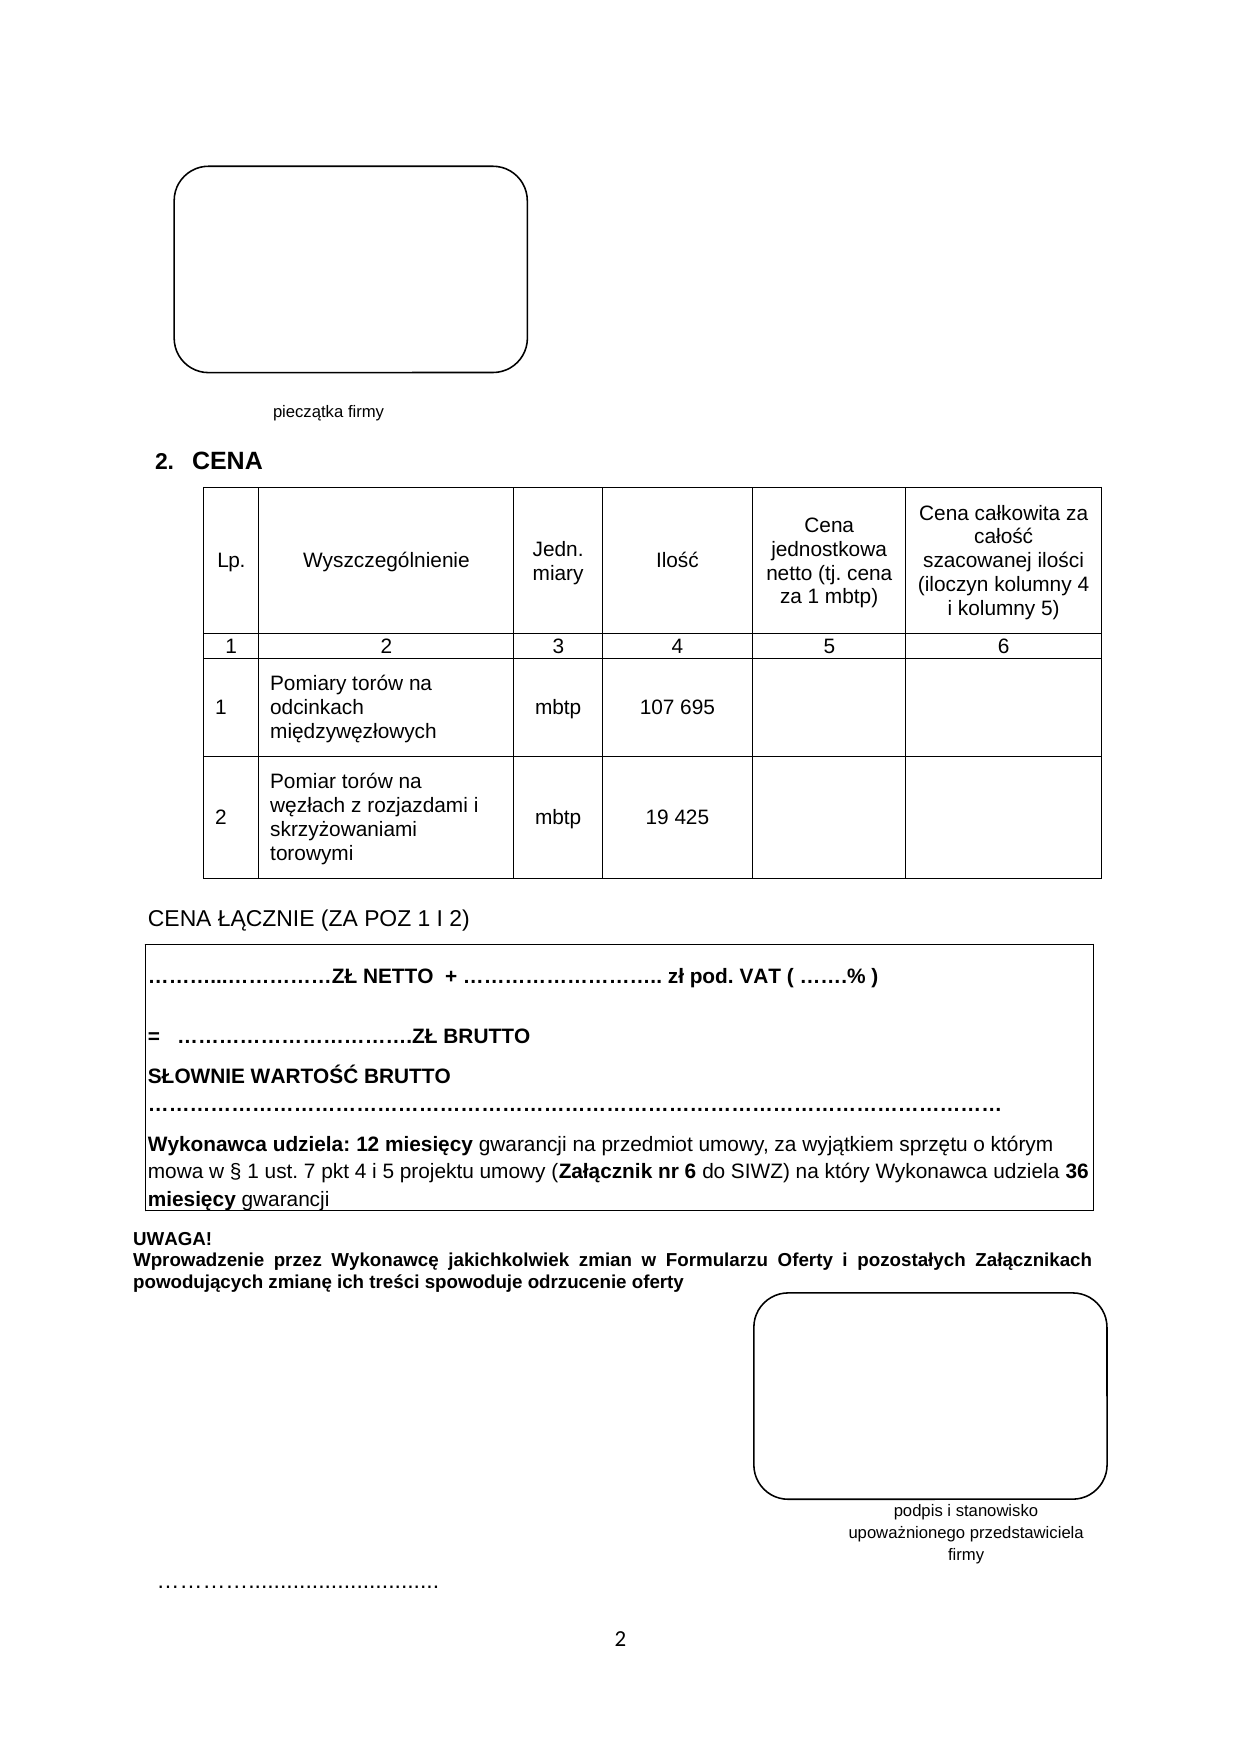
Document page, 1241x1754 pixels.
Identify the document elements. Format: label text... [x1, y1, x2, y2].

text Wprowadzenie przez Wykonawcę jakichkolwiek zmian w Formularzu Oferty i pozostałych Załącznikach powodujących zmianę ich treści spowoduje odrzucenie oferty [133, 1249, 1093, 1292]
table_cell 2 [204, 757, 258, 877]
text pieczątka firmy [148, 402, 396, 421]
table_header Ilość [603, 488, 752, 633]
table_header Lp. [204, 488, 258, 633]
table_header Cena całkowita za całość szacowanej ilości (iloczyn kolumny 4 i kolumny 5) [906, 488, 1101, 633]
table_cell 19 425 [603, 757, 752, 877]
text UWAGA! [133, 1227, 370, 1249]
text = …………………………….ZŁ BRUTTO [146, 1004, 1093, 1044]
table_cell 3 [514, 634, 602, 658]
text upoważnionego przedstawiciela firmy [842, 1523, 1090, 1564]
list CENA [155, 446, 1093, 474]
text podpis i stanowisko [842, 1501, 1090, 1520]
table_cell 1 [204, 634, 258, 658]
table_cell 1 [204, 659, 258, 756]
text Wykonawca udziela: 12 miesięcy gwarancji na przedmiot umowy, za wyjątkiem sprzętu o którym mowa w § 1 ust. 7 pkt 4 i 5 projektu umowy (Załącznik nr 6 do SIWZ) na który Wykonawca udziela 36 miesięcy gwarancji [146, 1112, 1093, 1210]
table_cell 107 695 [603, 659, 752, 756]
text ………...……………ZŁ NETTO + ……………………….. zł pod. VAT ( …….% ) [146, 945, 1093, 987]
text ………….............................. [148, 1567, 448, 1593]
table_cell 6 [906, 634, 1101, 658]
table_cell mbtp [514, 757, 602, 877]
table_cell 2 [259, 634, 513, 658]
text SŁOWNIE WARTOŚĆ BRUTTO …………………………………………………………………………………………………………… [146, 1044, 1093, 1112]
table_cell mbtp [514, 659, 602, 756]
table_cell [753, 757, 905, 877]
table_header Cena jednostkowa netto (tj. cena za 1 mbtp) [753, 488, 905, 633]
text CENA ŁĄCZNIE (ZA POZ 1 I 2) [148, 905, 1093, 931]
table_cell [906, 659, 1101, 756]
table_cell Pomiary torów na odcinkach międzywęzłowych [259, 659, 513, 756]
table_header Wyszczególnienie [259, 488, 513, 633]
table_cell [753, 659, 905, 756]
table_cell 5 [753, 634, 905, 658]
table_header Jedn. miary [514, 488, 602, 633]
table_cell 4 [603, 634, 752, 658]
table_cell Pomiar torów na węzłach z rozjazdami i skrzyżowaniami torowymi [259, 757, 513, 877]
table_cell [906, 757, 1101, 877]
